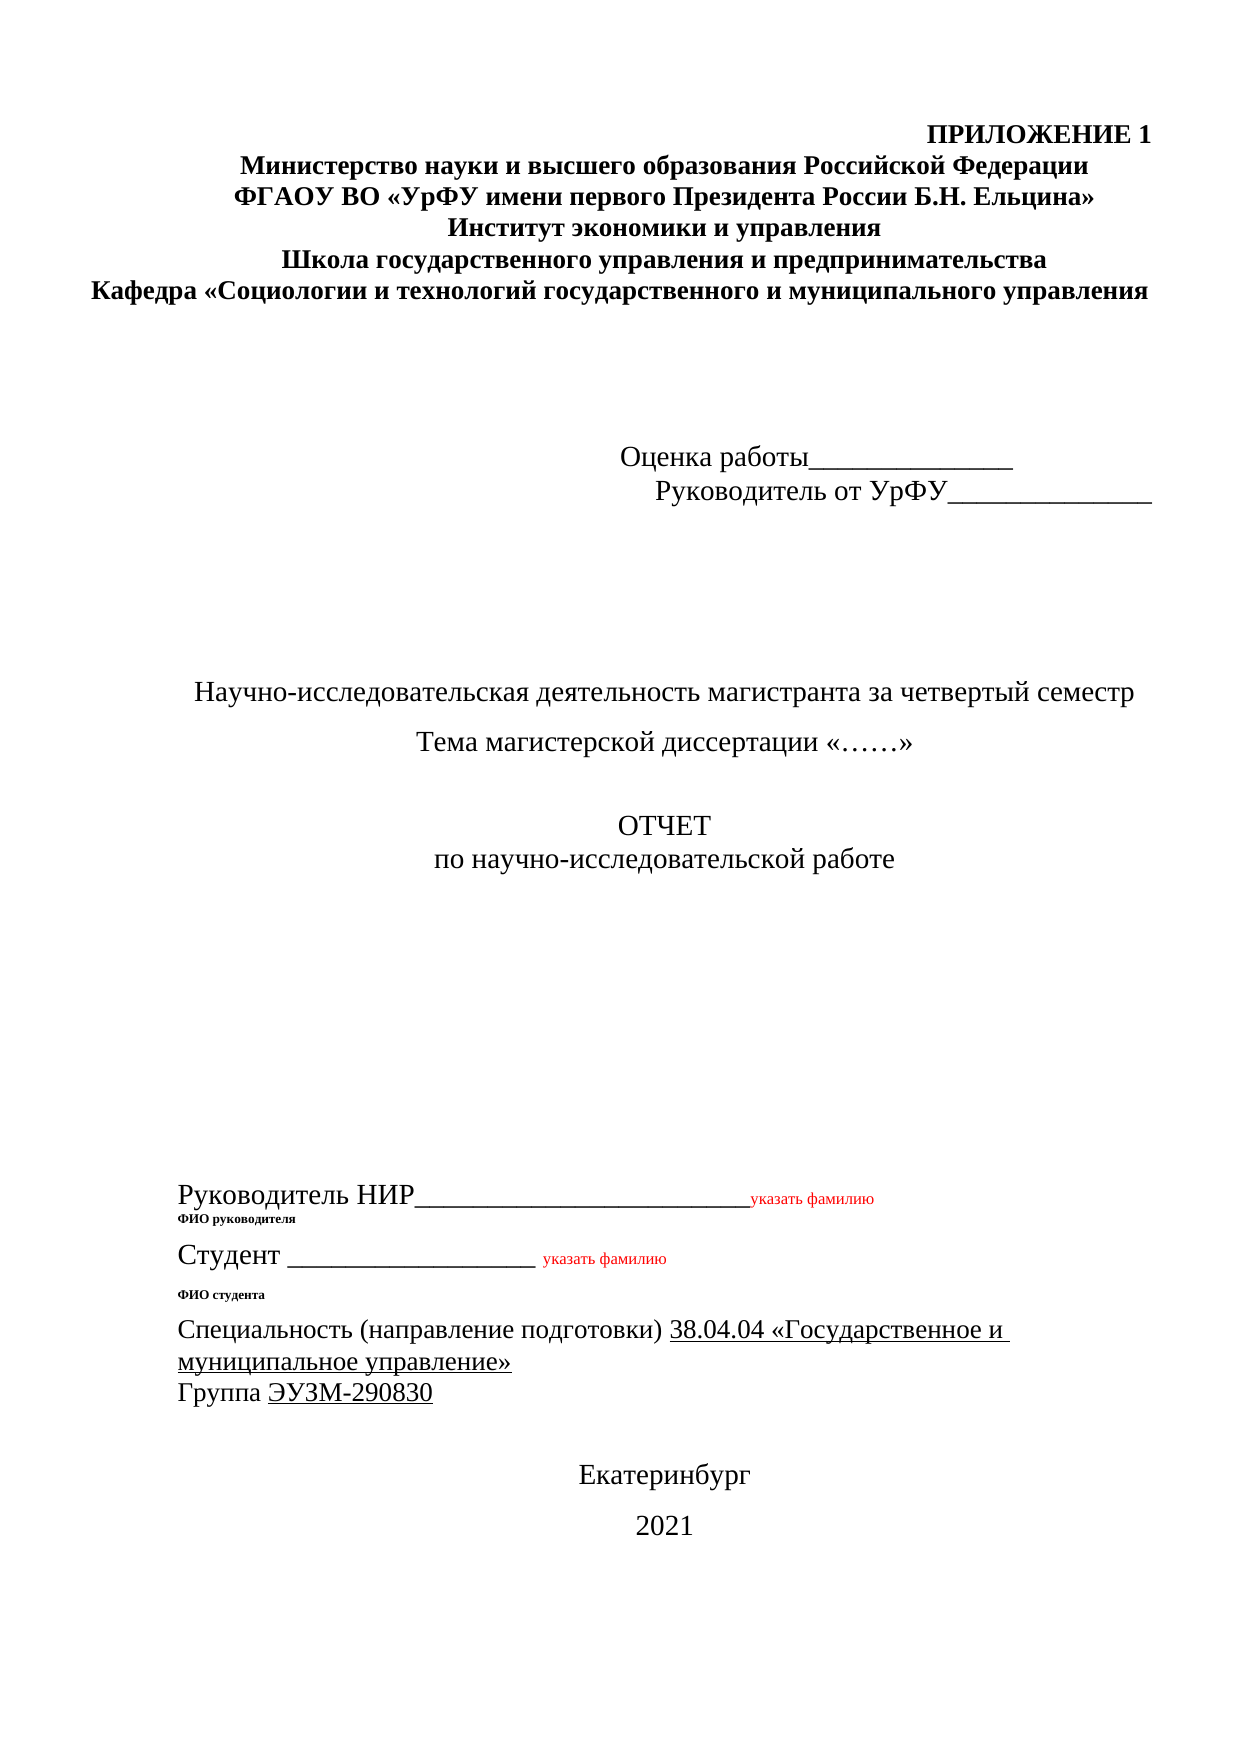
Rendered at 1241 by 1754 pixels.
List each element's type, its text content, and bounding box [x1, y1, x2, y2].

text Оценка работы______________ [546, 439, 1152, 473]
text по научно-исследовательской работе [177, 842, 1152, 875]
text Екатеринбург [177, 1457, 1152, 1491]
text ФИО руководителя [177, 1211, 1152, 1237]
text Руководитель от УрФУ______________ [177, 473, 1152, 506]
text Группа ЭУЗМ-290830 [177, 1376, 1152, 1407]
text Тема магистерской диссертации «……» [177, 724, 1152, 758]
text Руководитель НИР_______________________указать фамилию [177, 1177, 1152, 1211]
text Научно-исследовательская деятельность магистранта за четвертый семестр [177, 674, 1152, 707]
text Министерство науки и высшего образования Российской Федерации [177, 149, 1152, 180]
text Кафедра «Социологии и технологий государственного и муниципального управления [88, 274, 1152, 305]
text Специальность (направление подготовки) 38.04.04 «Государственное и муниципальное управление» [177, 1314, 1152, 1376]
text Школа государственного управления и предпринимательства [177, 243, 1152, 274]
text ОТЧЕТ [177, 808, 1152, 842]
text ФГАОУ ВО «УрФУ имени первого Президента России Б.Н. Ельцина» [177, 180, 1152, 212]
text Студент _________________ указать фамилию [177, 1237, 1152, 1271]
text Институт экономики и управления [177, 212, 1152, 243]
text ФИО студента [177, 1287, 1152, 1314]
text 2021 [177, 1508, 1152, 1541]
text ПРИЛОЖЕНИЕ 1 [177, 118, 1152, 149]
